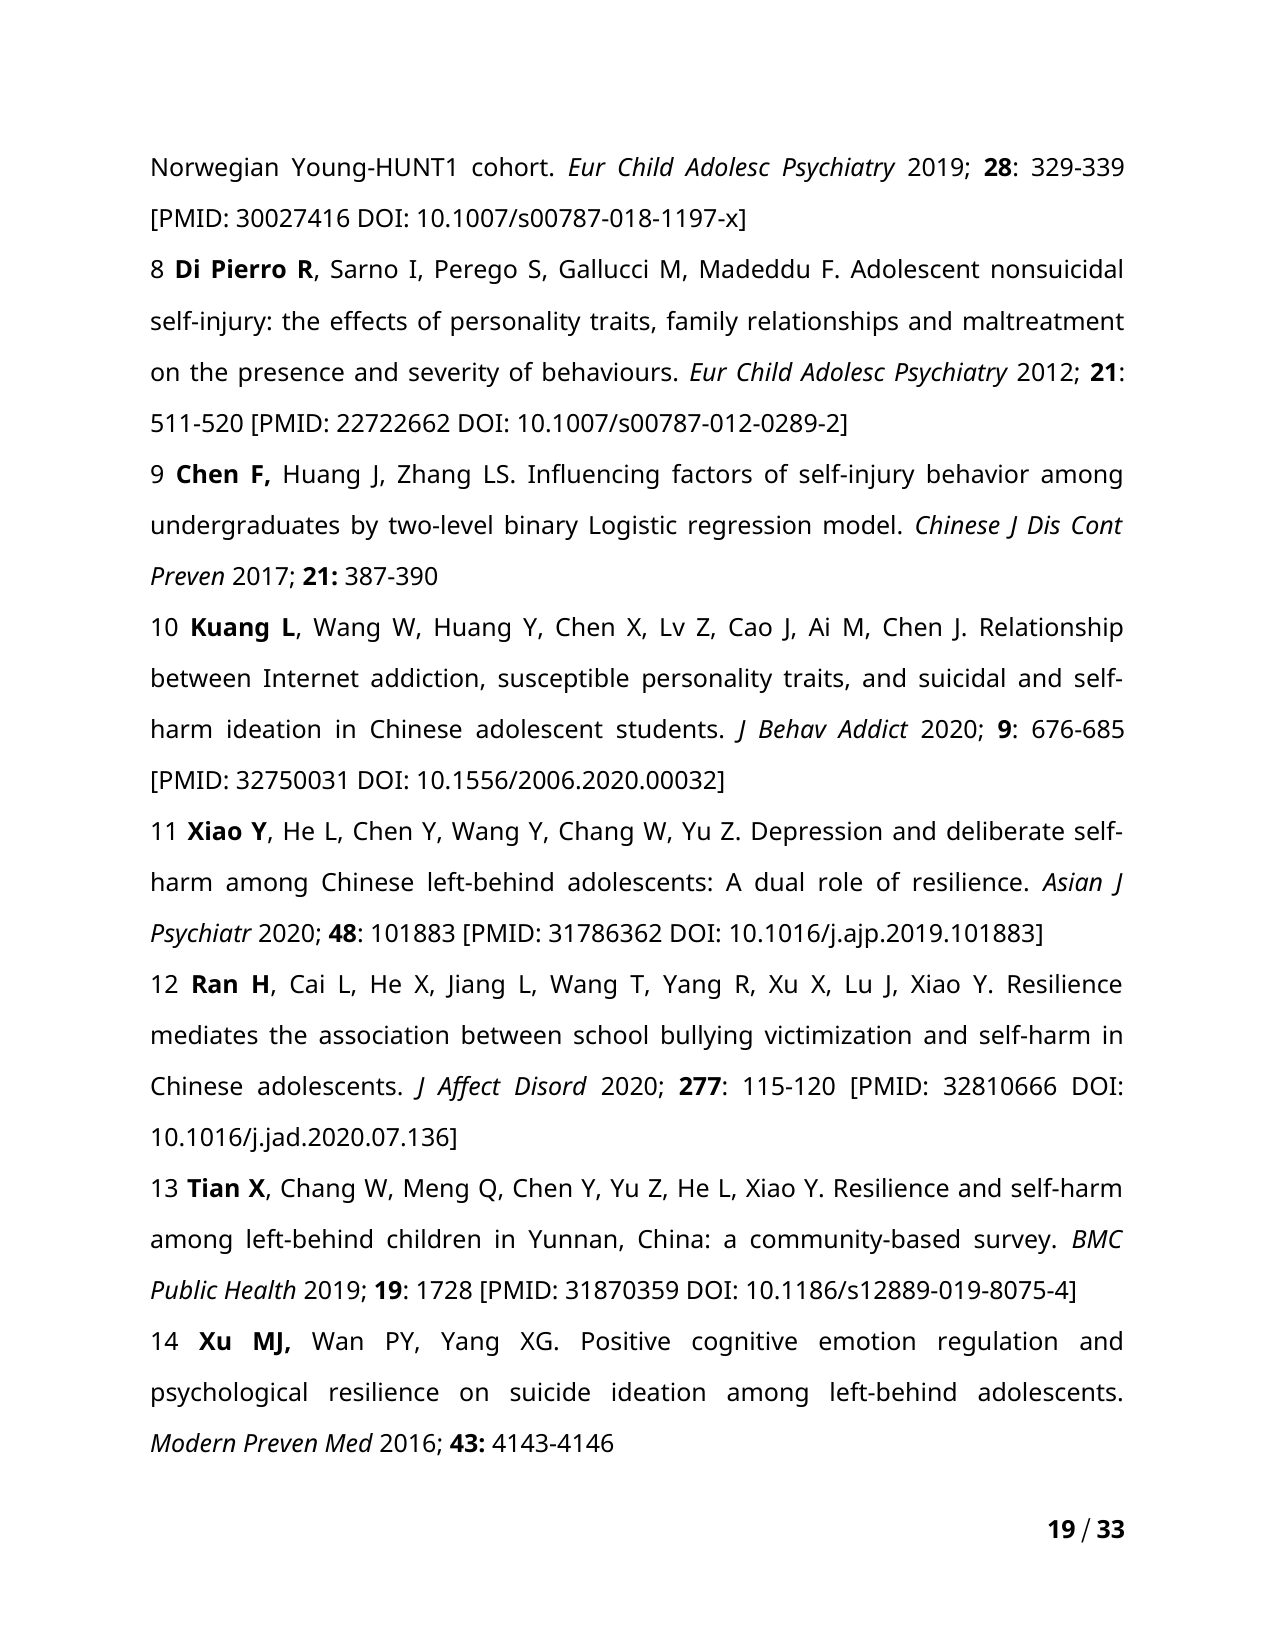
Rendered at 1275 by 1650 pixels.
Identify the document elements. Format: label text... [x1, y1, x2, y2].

text 13 Tian X, Chang W, Meng Q, Chen Y, Yu Z, He L, Xiao Y. Resilience and self-harm among left-behind children in Yunnan, China: a community-based survey. BMC Public Health 2019; 19: 1728 [PMID: 31870359 DOI: 10.1186/s12889-019-8075-4] [150, 1171, 1125, 1307]
text 12 Ran H, Cai L, He X, Jiang L, Wang T, Yang R, Xu X, Lu J, Xiao Y. Resilience mediates the association between school bullying victimization and self-harm in Chinese adolescents. J Affect Disord 2020; 277: 115-120 [PMID: 32810666 DOI: 10.1016/j.jad.2020.07.136] [150, 967, 1125, 1154]
text 9 Chen F, Huang J, Zhang LS. Influencing factors of self-injury behavior among undergraduates by two-level binary Logistic regression model. Chinese J Dis Cont Preven 2017; 21: 387-390 [150, 456, 1125, 592]
text 8 Di Pierro R, Sarno I, Perego S, Gallucci M, Madeddu F. Adolescent nonsuicidal self-injury: the effects of personality traits, family relationships and maltreatment on the presence and severity of behaviours. Eur Child Adolesc Psychiatry 2012; 21: 511-520 [PMID: 22722662 DOI: 10.1007/s00787-012-0289-2] [150, 252, 1125, 439]
text 14 Xu MJ, Wan PY, Yang XG. Positive cognitive emotion regulation and psychological resilience on suicide ideation among left-behind adolescents. Modern Preven Med 2016; 43: 4143-4146 [150, 1324, 1125, 1460]
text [150, 150, 1125, 235]
text 10 Kuang L, Wang W, Huang Y, Chen X, Lv Z, Cao J, Ai M, Chen J. Relationship between Internet addiction, susceptible personality traits, and suicidal and self-harm ideation in Chinese adolescent students. J Behav Addict 2020; 9: 676-685 [PMID: 32750031 DOI: 10.1556/2006.2020.00032] [150, 609, 1125, 797]
text 11 Xiao Y, He L, Chen Y, Wang Y, Chang W, Yu Z. Depression and deliberate self-harm among Chinese left-behind adolescents: A dual role of resilience. Asian J Psychiatr 2020; 48: 101883 [PMID: 31786362 DOI: 10.1016/j.ajp.2019.101883] [150, 813, 1125, 950]
